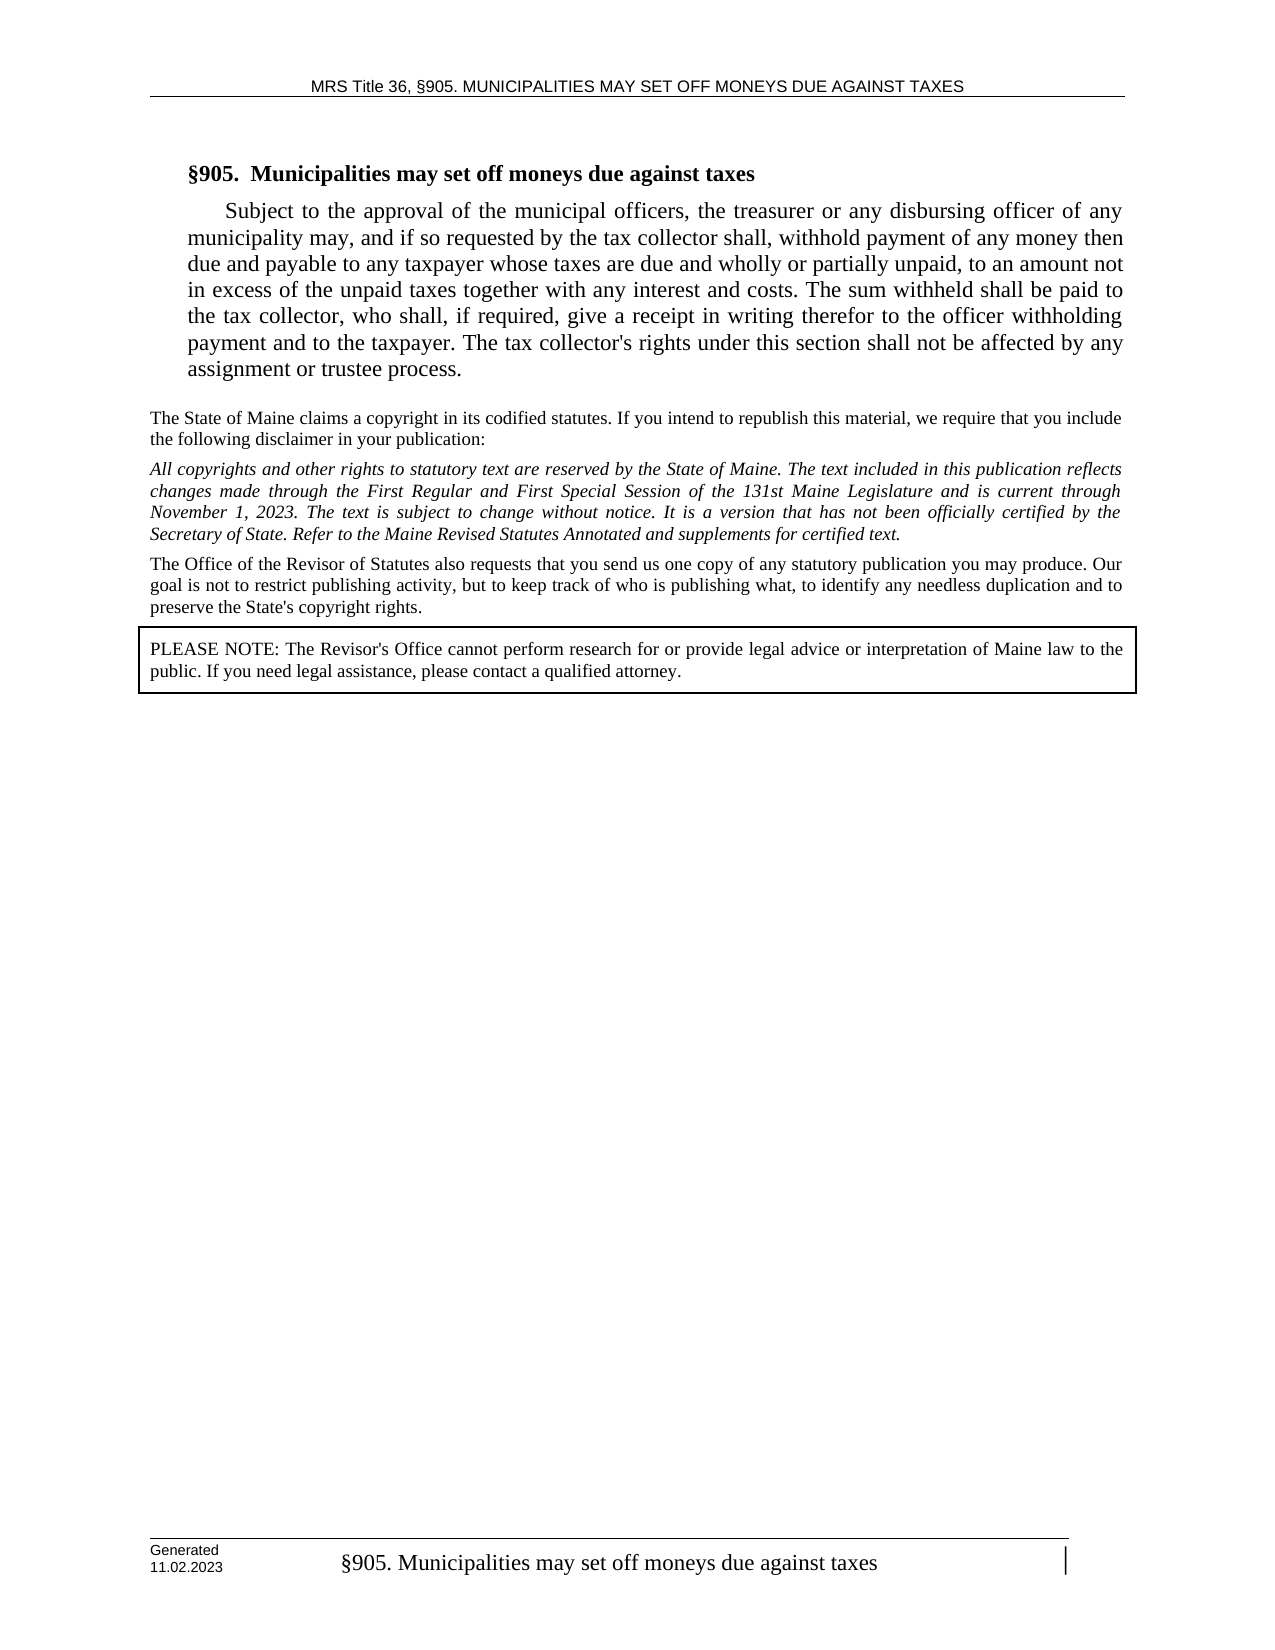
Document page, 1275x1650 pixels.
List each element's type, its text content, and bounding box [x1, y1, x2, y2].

text The Office of the Revisor of Statutes also requests that you send us one copy of any statutory publication you may produce. Our goal is not to restrict publishing activity, but to keep track of who is publishing what, to identify any needless duplication and to preserve the State's copyright rights. [150, 553, 1125, 617]
text All copyrights and other rights to statutory text are reserved by the State of Maine. The text included in this publication reflects changes made through the First Regular and First Special Session of the 131st Maine Legislature and is current through November 1, 2023 . The text is subject to change without notice. It is a version that has not been officially certified by the Secretary of State. Refer to the Maine Revised Statutes Annotated and supplements for certified text. [150, 458, 1125, 544]
text The State of Maine claims a copyright in its codified statutes. If you intend to republish this material, we require that you include the following disclaimer in your publication: [150, 407, 1125, 450]
text PLEASE NOTE: The Revisor's Office cannot perform research for or provide legal advice or interpretation of Maine law to the public. If you need legal assistance, please contact a qualified attorney. [140, 628, 1135, 692]
text Subject to the approval of the municipal officers, the treasurer or any disbursing officer of any municipality may, and if so requested by the tax collector shall, withhold payment of any money then due and payable to any taxpayer whose taxes are due and wholly or partially unpaid, to an amount not in excess of the unpaid taxes together with any interest and costs. The sum withheld shall be paid to the tax collector, who shall, if required, give a receipt in writing therefor to the officer withholding payment and to the taxpayer. The tax collector's rights under this section shall not be affected by any assignment or trustee process. [187, 197, 1125, 382]
text §905. Municipalities may set off moneys due against taxes [187, 160, 1125, 187]
